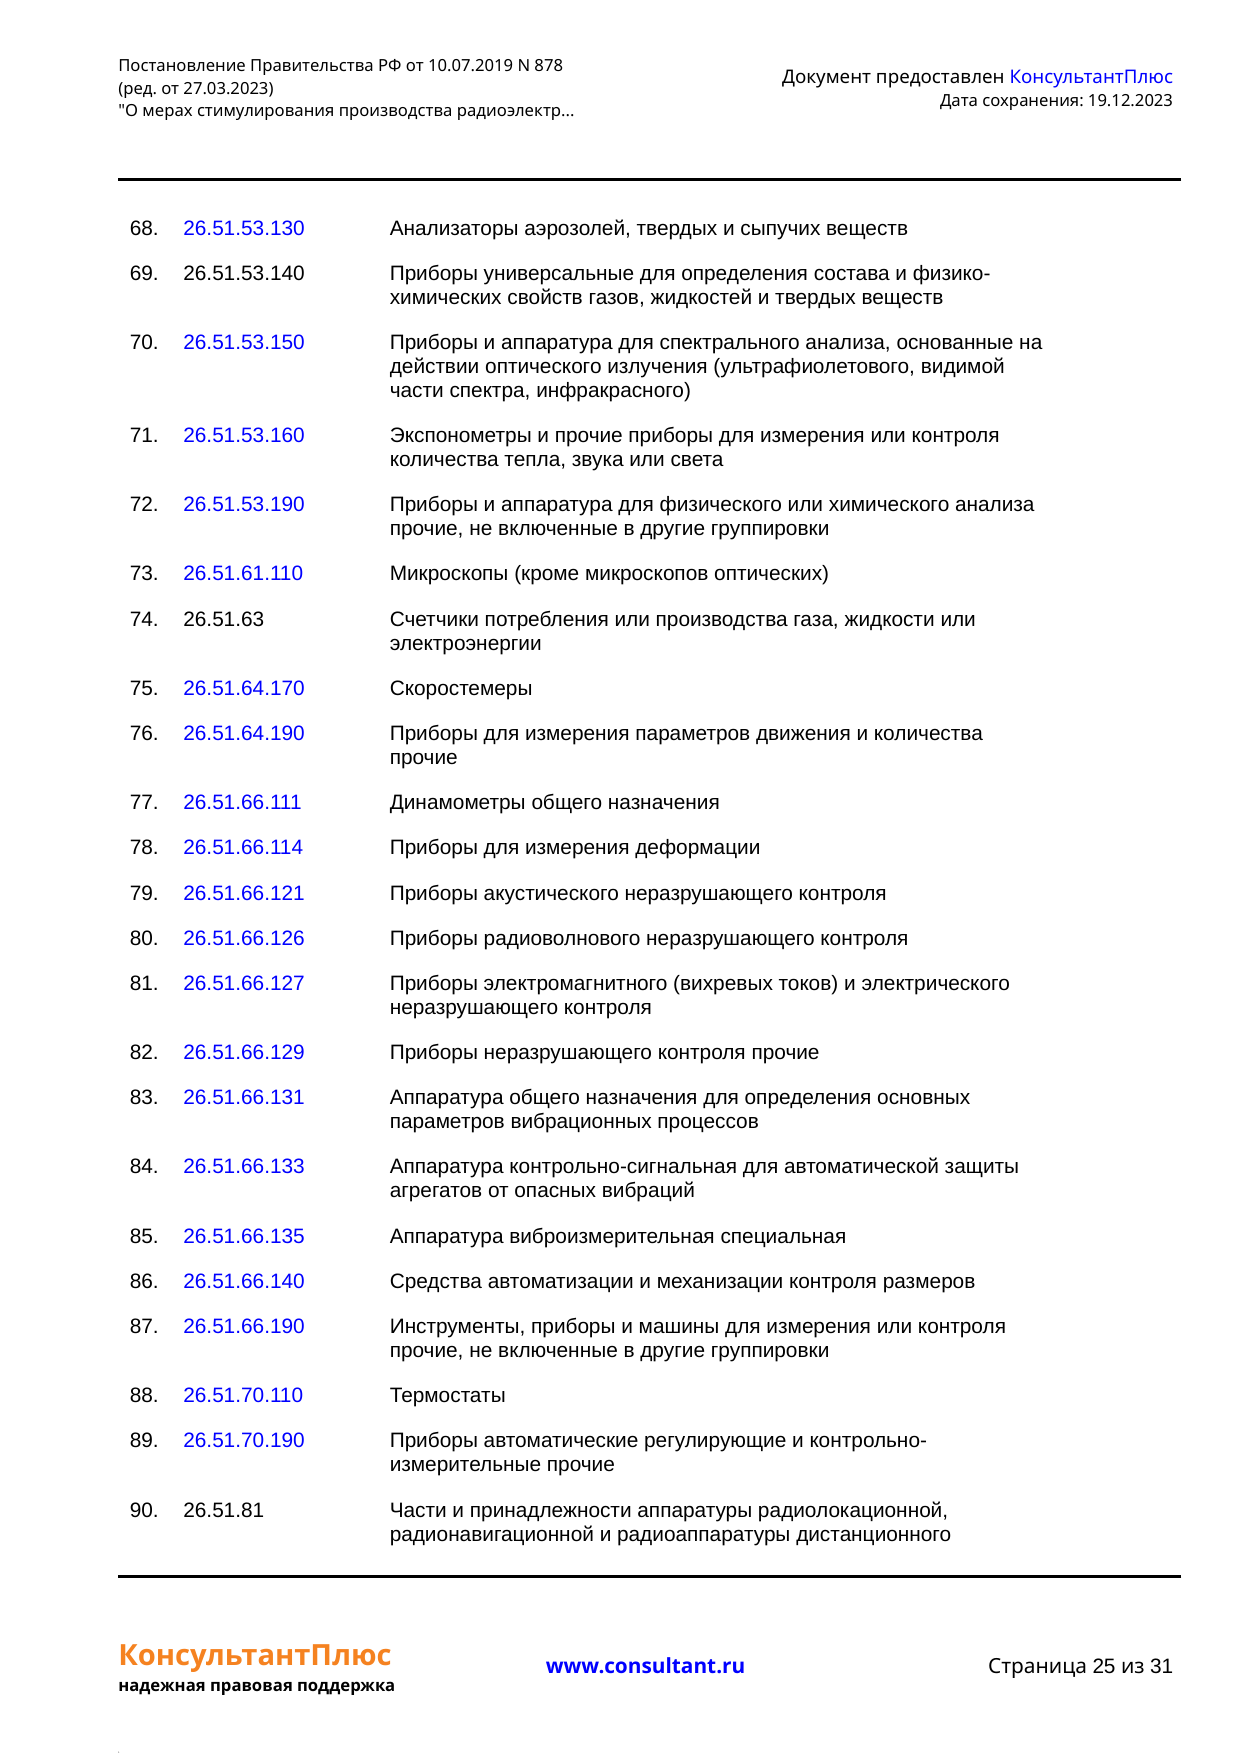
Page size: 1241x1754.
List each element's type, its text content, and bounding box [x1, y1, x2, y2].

table_cell 26.51.66.133 [177, 1144, 383, 1213]
table_cell 69. [112, 250, 177, 319]
table_cell 26.51.53.130 [177, 205, 383, 250]
table_cell 73. [112, 551, 177, 596]
table_cell 26.51.66.190 [177, 1303, 383, 1372]
table_cell Микроскопы (кроме микроскопов оптических) [383, 551, 1056, 596]
table_cell 74. [112, 596, 177, 665]
table_cell 86. [112, 1258, 177, 1303]
table_cell 89. [112, 1418, 177, 1487]
table_cell 26.51.66.131 [177, 1075, 383, 1144]
table_cell Инструменты, приборы и машины для измерения или контроля прочие, не включенные в другие группировки [383, 1303, 1056, 1372]
table_cell 26.51.66.121 [177, 870, 383, 915]
table_cell 26.51.66.127 [177, 960, 383, 1029]
table_cell 87. [112, 1303, 177, 1372]
table_cell Приборы автоматические регулирующие и контрольно-измерительные прочие [383, 1418, 1056, 1487]
table_cell 84. [112, 1144, 177, 1213]
table_cell 26.51.53.190 [177, 481, 383, 551]
table_cell Приборы универсальные для определения состава и физико-химических свойств газов, жидкостей и твердых веществ [383, 250, 1056, 319]
table_cell 75. [112, 665, 177, 710]
table_cell 26.51.64.190 [177, 710, 383, 779]
table_cell Приборы неразрушающего контроля прочие [383, 1029, 1056, 1074]
table_cell Приборы и аппаратура для физического или химического анализа прочие, не включенные в другие группировки [383, 481, 1056, 551]
table_cell 88. [112, 1373, 177, 1418]
table_cell 76. [112, 710, 177, 779]
table_cell Приборы для измерения деформации [383, 825, 1056, 870]
table_cell 26.51.66.111 [177, 779, 383, 824]
table_cell 90. [112, 1487, 177, 1556]
table_cell 26.51.63 [177, 596, 383, 665]
table_cell 26.51.70.190 [177, 1418, 383, 1487]
table_cell 26.51.66.114 [177, 825, 383, 870]
table_cell 26.51.66.129 [177, 1029, 383, 1074]
table_cell 83. [112, 1075, 177, 1144]
table_cell 26.51.53.140 [177, 250, 383, 319]
table_cell 26.51.53.160 [177, 412, 383, 481]
table_cell 71. [112, 412, 177, 481]
table_cell 85. [112, 1213, 177, 1258]
table_cell 26.51.53.150 [177, 319, 383, 412]
table_cell 72. [112, 481, 177, 551]
table_cell 26.51.66.126 [177, 915, 383, 960]
table_cell Экспонометры и прочие приборы для измерения или контроля количества тепла, звука или света [383, 412, 1056, 481]
table_cell Скоростемеры [383, 665, 1056, 710]
table_cell Счетчики потребления или производства газа, жидкости или электроэнергии [383, 596, 1056, 665]
table_cell 26.51.81 [177, 1487, 383, 1556]
table_cell 80. [112, 915, 177, 960]
table_cell 79. [112, 870, 177, 915]
table_cell 26.51.70.110 [177, 1373, 383, 1418]
table_cell 68. [112, 205, 177, 250]
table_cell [383, 1487, 1056, 1556]
table_cell 70. [112, 319, 177, 412]
table_cell Анализаторы аэрозолей, твердых и сыпучих веществ [383, 205, 1056, 250]
table_cell 77. [112, 779, 177, 824]
table_cell 26.51.61.110 [177, 551, 383, 596]
table_cell Приборы радиоволнового неразрушающего контроля [383, 915, 1056, 960]
table_cell Аппаратура виброизмерительная специальная [383, 1213, 1056, 1258]
table_cell Аппаратура контрольно-сигнальная для автоматической защиты агрегатов от опасных вибраций [383, 1144, 1056, 1213]
table_cell 26.51.66.135 [177, 1213, 383, 1258]
table_cell 78. [112, 825, 177, 870]
table_cell 26.51.64.170 [177, 665, 383, 710]
table_cell Приборы электромагнитного (вихревых токов) и электрического неразрушающего контроля [383, 960, 1056, 1029]
table_cell Приборы акустического неразрушающего контроля [383, 870, 1056, 915]
table_cell Динамометры общего назначения [383, 779, 1056, 824]
table_cell 26.51.66.140 [177, 1258, 383, 1303]
table_cell Термостаты [383, 1373, 1056, 1418]
table_cell Аппаратура общего назначения для определения основных параметров вибрационных процессов [383, 1075, 1056, 1144]
table_cell 81. [112, 960, 177, 1029]
table_cell Приборы для измерения параметров движения и количества прочие [383, 710, 1056, 779]
table_cell Средства автоматизации и механизации контроля размеров [383, 1258, 1056, 1303]
table_cell 82. [112, 1029, 177, 1074]
table_cell Приборы и аппаратура для спектрального анализа, основанные на действии оптического излучения (ультрафиолетового, видимой части спектра, инфракрасного) [383, 319, 1056, 412]
